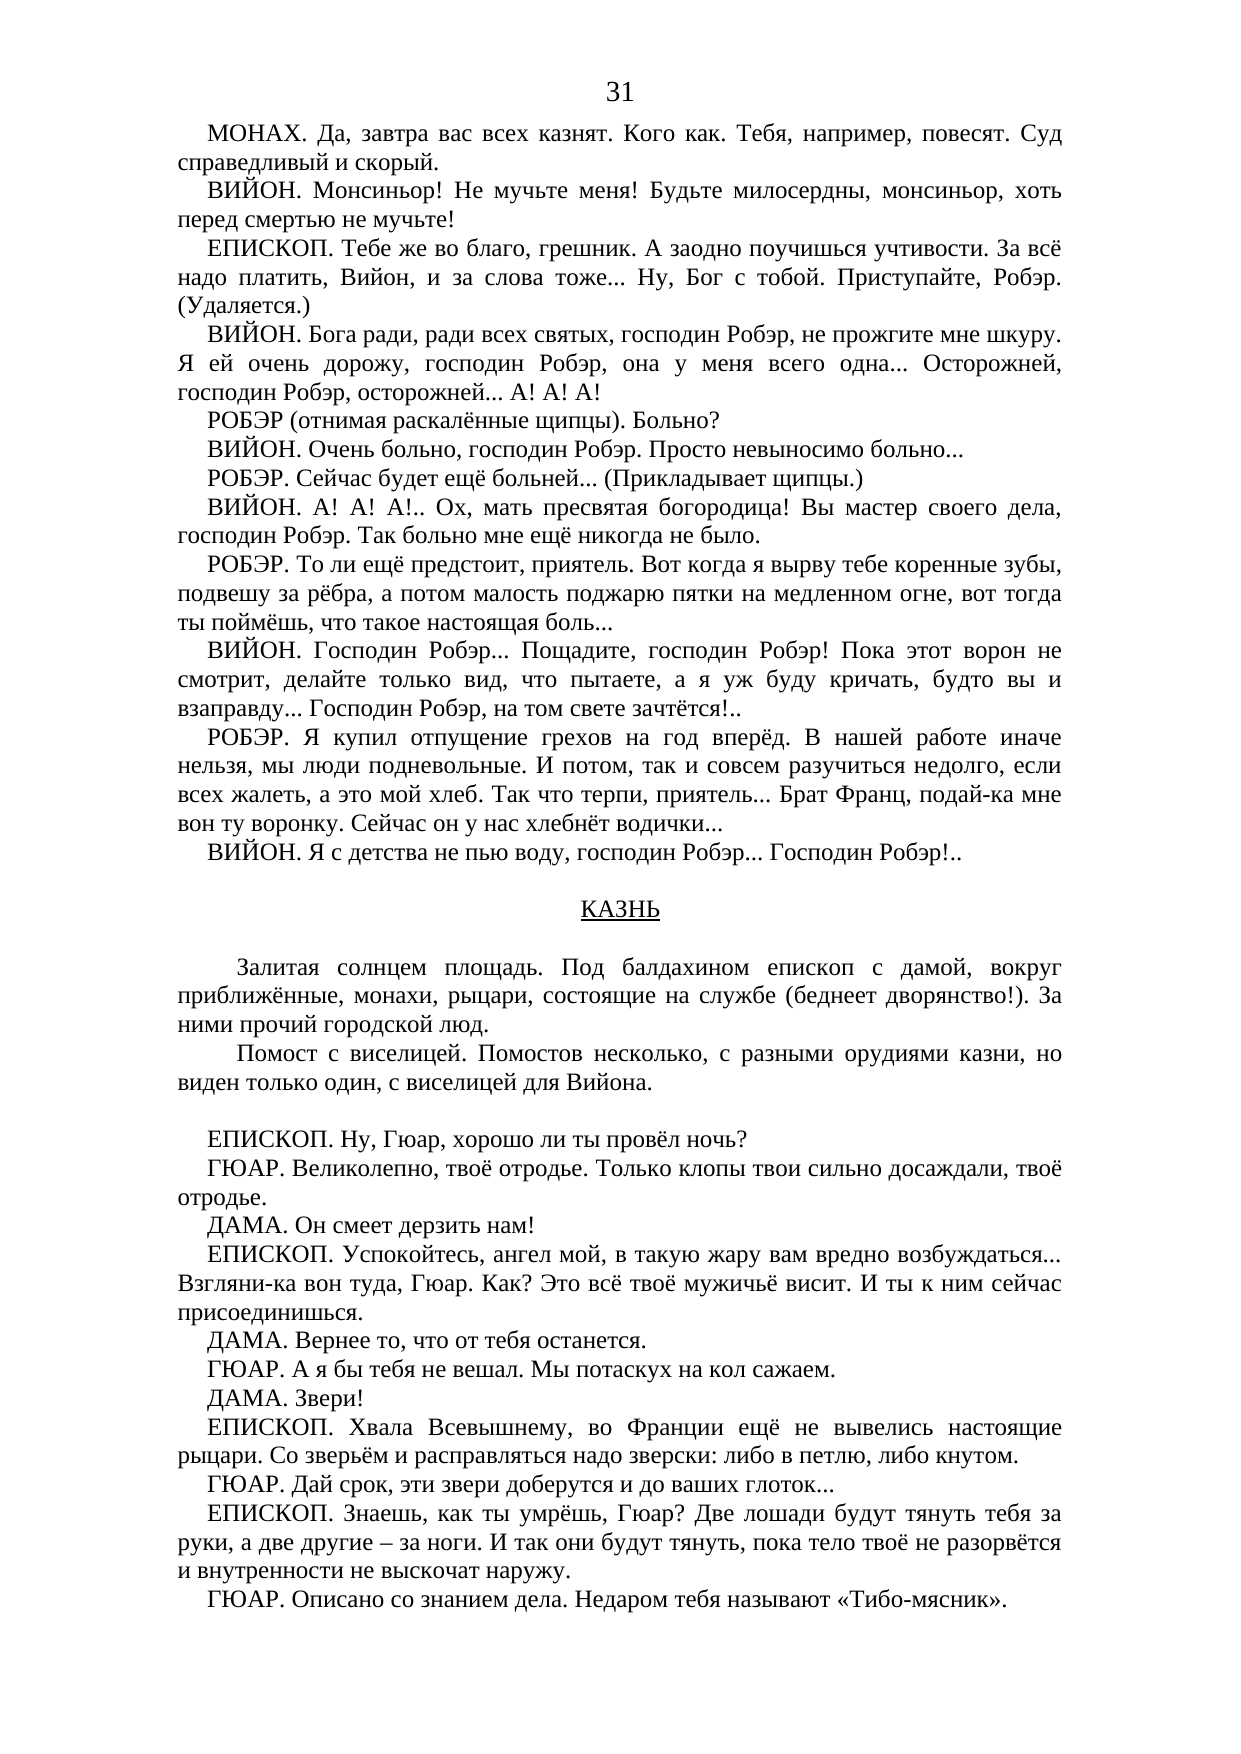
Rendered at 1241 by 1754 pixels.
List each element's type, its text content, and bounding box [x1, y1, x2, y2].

text Залитая солнцем площадь. Под балдахином епископ с дамой, вокруг приближённые, монахи, рыцари, состоящие на службе (беднеет дворянство!). За ними прочий городской люд. [177, 952, 1063, 1038]
text Помост с виселицей. Помостов несколько, с разными орудиями казни, но виден только один, с виселицей для Вийона. [177, 1038, 1063, 1096]
subtitle КАЗНЬ [177, 894, 1063, 923]
text РОБЭР. Сейчас будет ещё больней... (Прикладывает щипцы.) [177, 463, 1063, 492]
text ЕПИСКОП. Хвала Всевышнему, во Франции ещё не вывелись настоящие рыцари. Со зверьём и расправляться надо зверски: либо в петлю, либо кнутом. [177, 1412, 1063, 1469]
text ВИЙОН. Господин Робэр... Пощадите, господин Робэр! Пока этот ворон не смотрит, делайте только вид, что пытаете, а я уж буду кричать, будто вы и взаправду... Господин Робэр, на том свете зачтётся!.. [177, 636, 1063, 722]
text МОНАХ. Да, завтра вас всех казнят. Кого как. Тебя, например, повесят. Суд справедливый и скорый. [177, 118, 1063, 176]
text ЕПИСКОП. Успокойтесь, ангел мой, в такую жару вам вредно возбуждаться... Взгляни-ка вон туда, Гюар. Как? Это всё твоё мужичьё висит. И ты к ним сейчас присоединишься. [177, 1239, 1063, 1326]
text ВИЙОН. Я с детства не пью воду, господин Робэр... Господин Робэр!.. [177, 837, 1063, 866]
text ДАМА. Звери! [177, 1383, 1063, 1412]
text ЕПИСКОП. Тебе же во благо, грешник. А заодно поучишься учтивости. За всё надо платить, Вийон, и за слова тоже... Ну, Бог с тобой. Приступайте, Робэр. (Удаляется.) [177, 233, 1063, 319]
text РОБЭР (отнимая раскалённые щипцы). Больно? [177, 406, 1063, 434]
text ГЮАР. Великолепно, твоё отродье. Только клопы твои сильно досаждали, твоё отродье. [177, 1153, 1063, 1211]
text РОБЭР. Я купил отпущение грехов на год вперёд. В нашей работе иначе нельзя, мы люди подневольные. И потом, так и совсем разучиться недолго, если всех жалеть, а это мой хлеб. Так что терпи, приятель... Брат Франц, подай-ка мне вон ту воронку. Сейчас он у нас хлебнёт водички... [177, 722, 1063, 837]
text ВИЙОН. Очень больно, господин Робэр. Просто невыносимо больно... [177, 434, 1063, 463]
text ЕПИСКОП. Знаешь, как ты умрёшь, Гюар? Две лошади будут тянуть тебя за руки, а две другие – за ноги. И так они будут тянуть, пока тело твоё не разорвётся и внутренности не выскочат наружу. [177, 1498, 1063, 1584]
text ВИЙОН. Монсиньор! Не мучьте меня! Будьте милосердны, монсиньор, хоть перед смертью не мучьте! [177, 176, 1063, 233]
text ГЮАР. А я бы тебя не вешал. Мы потаскух на кол сажаем. [177, 1354, 1063, 1383]
text ГЮАР. Дай срок, эти звери доберутся и до ваших глоток... [177, 1469, 1063, 1498]
text ЕПИСКОП. Ну, Гюар, хорошо ли ты провёл ночь? [177, 1124, 1063, 1153]
text ВИЙОН. Бога ради, ради всех святых, господин Робэр, не прожгите мне шкуру. Я ей очень дорожу, господин Робэр, она у меня всего одна... Осторожней, господин Робэр, осторожней... А! А! А! [177, 319, 1063, 406]
text РОБЭР. То ли ещё предстоит, приятель. Вот когда я вырву тебе коренные зубы, подвешу за рёбра, а потом малость поджарю пятки на медленном огне, вот тогда ты поймёшь, что такое настоящая боль... [177, 549, 1063, 636]
text ВИЙОН. А! А! А!.. Ох, мать пресвятая богородица! Вы мастер своего дела, господин Робэр. Так больно мне ещё никогда не было. [177, 492, 1063, 549]
text ДАМА. Он смеет дерзить нам! [177, 1211, 1063, 1239]
text ДАМА. Вернее то, что от тебя останется. [177, 1326, 1063, 1354]
text ГЮАР. Описано со знанием дела. Недаром тебя называют «Тибо-мясник». [177, 1584, 1063, 1613]
